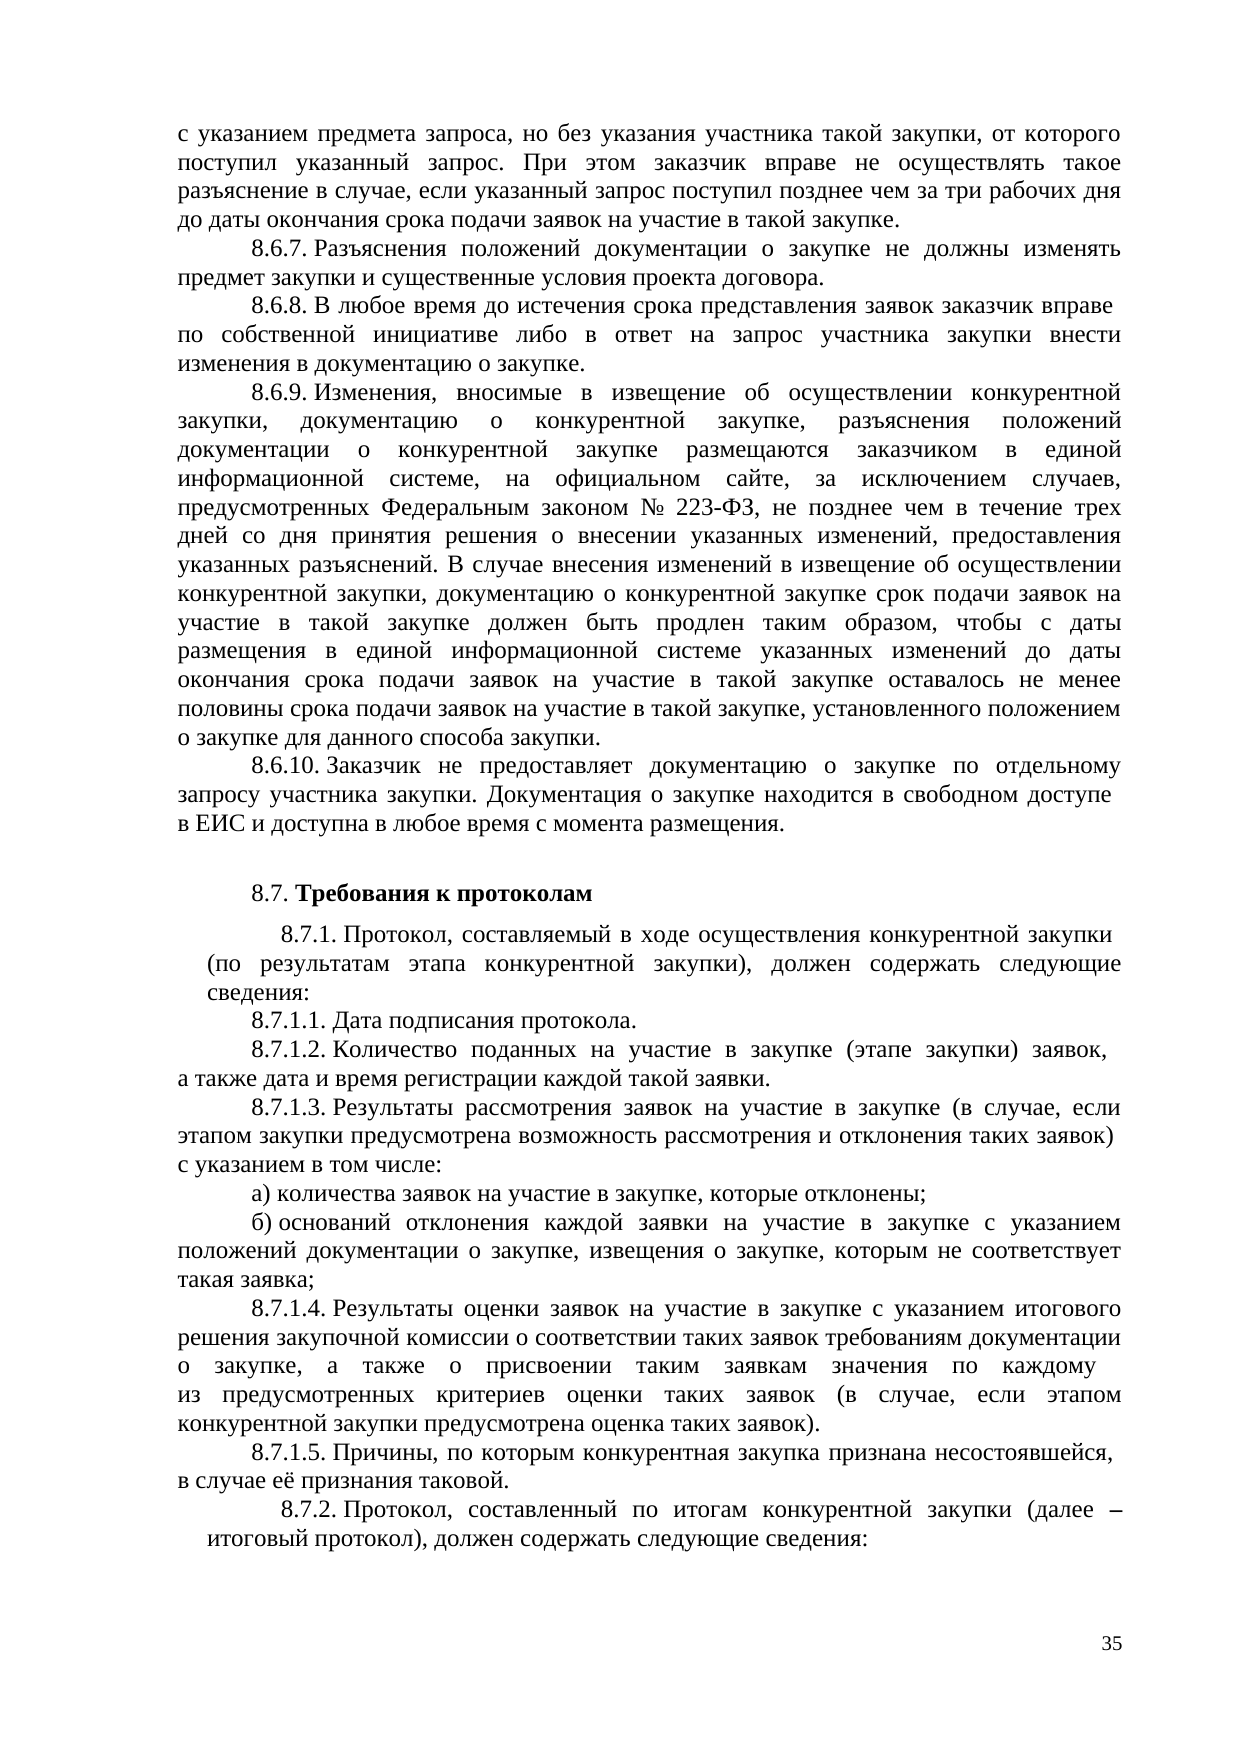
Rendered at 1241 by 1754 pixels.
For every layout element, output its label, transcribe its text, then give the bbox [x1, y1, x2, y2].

list оснований отклонения каждой заявки на участие в закупке с указанием положений документации о закупке, извещения о закупке, которым не соответствует такая заявка; [177, 1207, 1122, 1293]
list Разъяснения положений документации о закупке не должны изменять предмет закупки и существенные условия проекта договора. [177, 233, 1122, 291]
list Протокол, составляемый в ходе осуществления конкурентной закупки (по результатам этапа конкурентной закупки), должен содержать следующие сведения: [207, 919, 1122, 1006]
list Дата подписания протокола. [177, 1006, 1122, 1034]
list Результаты оценки заявок на участие в закупке с указанием итогового решения закупочной комиссии о соответствии таких заявок требованиям документации о закупке, а также о присвоении таким заявкам значения по каждому из предусмотренных критериев оценки таких заявок (в случае, если этапом конкурентной закупки предусмотрена оценка таких заявок). [177, 1293, 1122, 1437]
list Требования к протоколам [177, 878, 1122, 907]
list Результаты рассмотрения заявок на участие в закупке (в случае, если этапом закупки предусмотрена возможность рассмотрения и отклонения таких заявок) с указанием в том числе: [177, 1092, 1122, 1178]
list Количество поданных на участие в закупке (этапе закупки) заявок, а также дата и время регистрации каждой такой заявки. [177, 1034, 1122, 1092]
list Заказчик не предоставляет документацию о закупке по отдельному запросу участника закупки. Документация о закупке находится в свободном доступе в ЕИС и доступна в любое время с момента размещения. [177, 751, 1122, 837]
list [177, 118, 1122, 233]
list Изменения, вносимые в извещение об осуществлении конкурентной закупки, документацию о конкурентной закупке, разъяснения положений документации о конкурентной закупке размещаются заказчиком в единой информационной системе, на официальном сайте, за исключением случаев, предусмотренных Федеральным законом № 223-ФЗ, не позднее чем в течение трех дней со дня принятия решения о внесении указанных изменений, предоставления указанных разъяснений. В случае внесения изменений в извещение об осуществлении конкурентной закупки, документацию о конкурентной закупке срок подачи заявок на участие в такой закупке должен быть продлен таким образом, чтобы с даты размещения в единой информационной системе указанных изменений до даты окончания срока подачи заявок на участие в такой закупке оставалось не менее половины срока подачи заявок на участие в такой закупке, установленного положением о закупке для данного способа закупки. [177, 377, 1122, 751]
list Протокол, составленный по итогам конкурентной закупки (далее – итоговый протокол), должен содержать следующие сведения: [207, 1494, 1122, 1552]
list В любое время до истечения срока представления заявок заказчик вправе по собственной инициативе либо в ответ на запрос участника закупки внести изменения в документацию о закупке. [177, 291, 1122, 377]
list количества заявок на участие в закупке, которые отклонены; [177, 1178, 1122, 1207]
list Причины, по которым конкурентная закупка признана несостоявшейся, в случае её признания таковой. [177, 1437, 1122, 1494]
